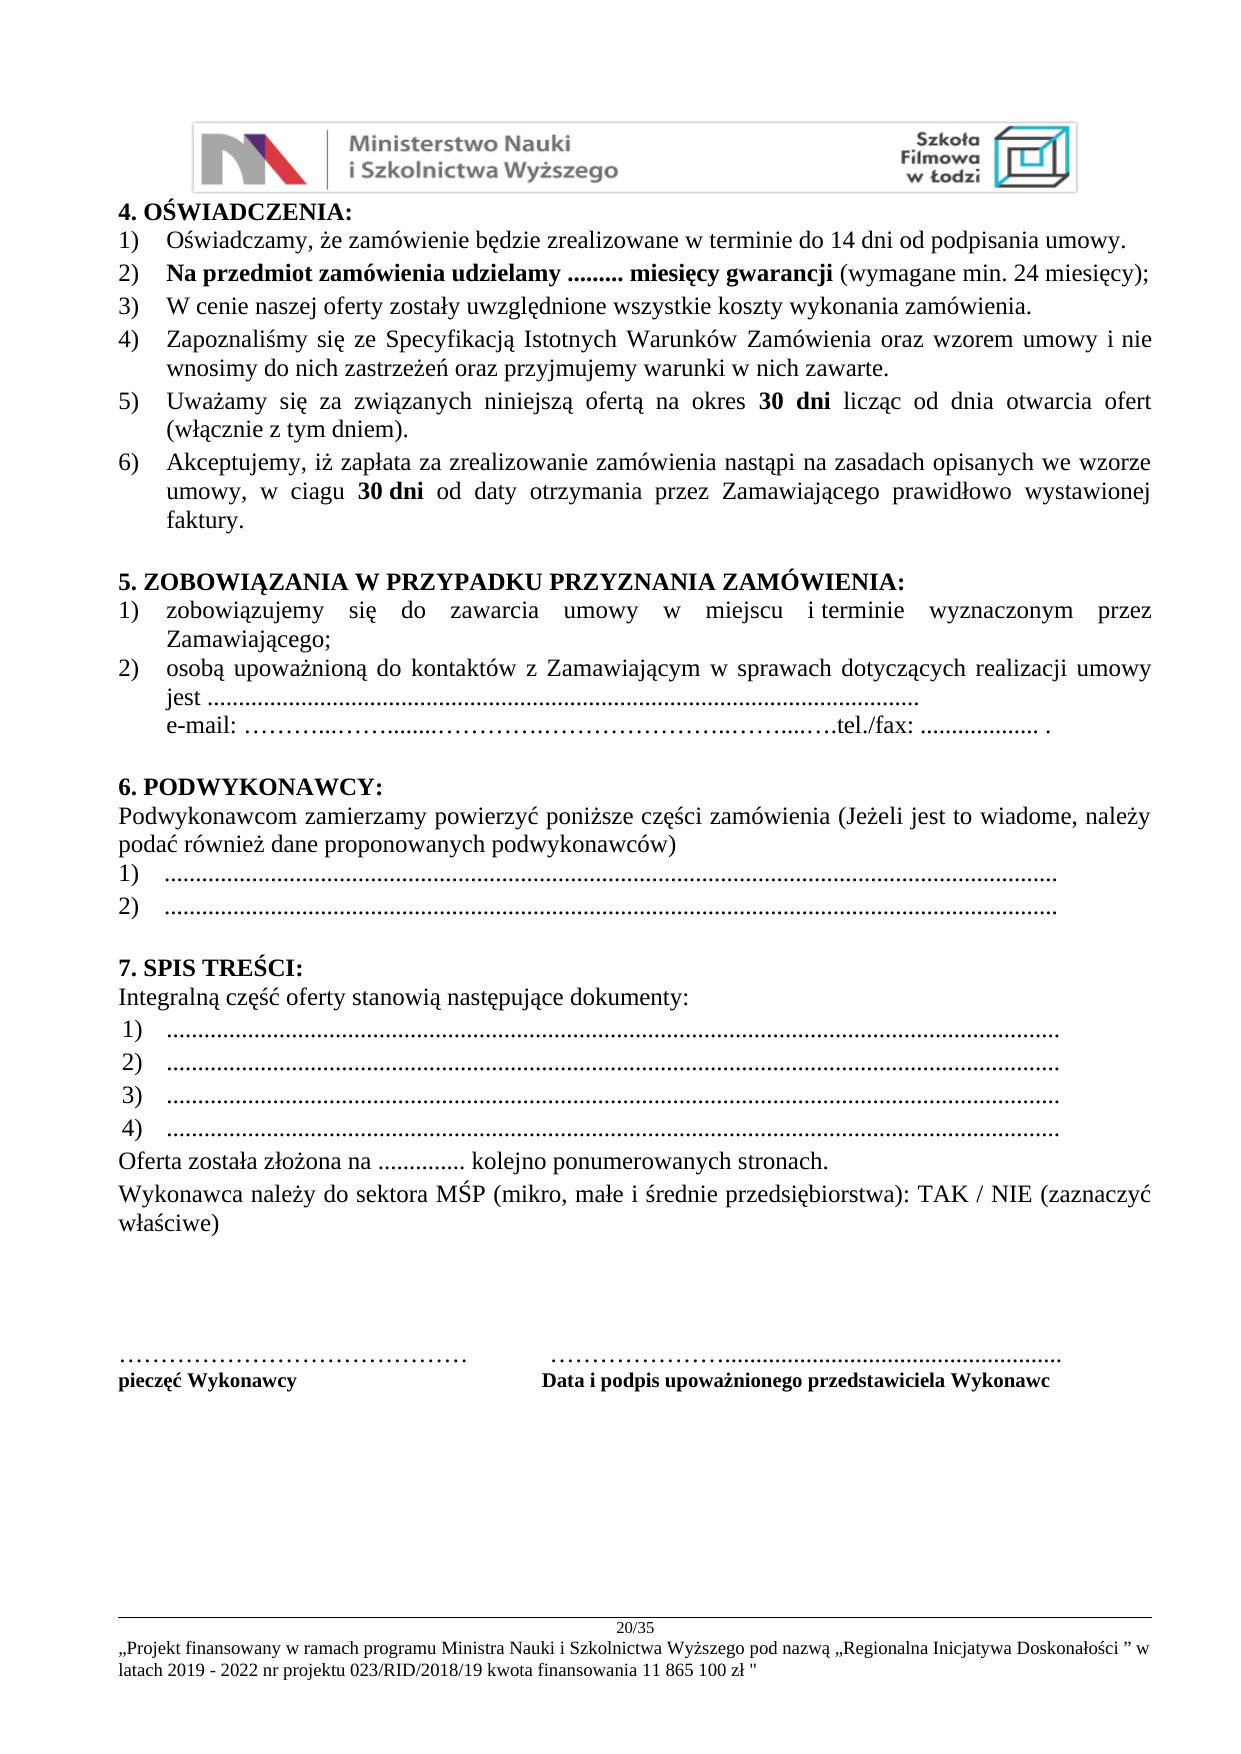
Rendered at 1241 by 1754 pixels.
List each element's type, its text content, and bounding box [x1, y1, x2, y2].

picture [188, 118, 1082, 197]
list Oświadczamy, że zamówienie będzie zrealizowane w terminie do 14 dni od podpisania umowy. [118, 225, 1152, 254]
text 4. OŚWIADCZENIA: [118, 197, 1152, 225]
list Na przedmiot zamówienia udzielamy ......... miesięcy gwarancji (wymagane min. 24 miesięcy); [118, 258, 1152, 287]
text Podwykonawcom zamierzamy powierzyć poniższe części zamówienia (Jeżeli jest to wiadome, należy podać również dane proponowanych podwykonawców) [118, 801, 1152, 858]
list zobowiązujemy się do zawarcia umowy w miejscu i terminie wyznaczonym przez Zamawiającego; [118, 595, 1152, 653]
text …………………………………… …………………...................................................... pieczęć Wykonawcy Data i podpis upoważnionego przedstawiciela Wykonawc [118, 1339, 1152, 1392]
list Uważamy się za związanych niniejszą ofertą na okres 30 dni licząc od dnia otwarcia ofert (włącznie z tym dniem). [118, 386, 1152, 443]
text 2) ............................................................................................................................................... [118, 891, 1152, 920]
text 5. ZOBOWIĄZANIA W PRZYPADKU PRZYZNANIA ZAMÓWIENIA: [118, 567, 1152, 595]
text Integralną część oferty stanowią następujące dokumenty: [118, 982, 1152, 1010]
text 1) ............................................................................................................................................... [118, 858, 1152, 887]
text e-mail: ………...……........………….…………………..……....….tel./fax: ................... . [166, 710, 1152, 739]
text Wykonawca należy do sektora MŚP (mikro, małe i średnie przedsiębiorstwa): TAK / NIE (zaznaczyć właściwe) [118, 1179, 1152, 1237]
text Oferta została złożona na .............. kolejno ponumerowanych stronach. [118, 1146, 1152, 1175]
list ............................................................................................................................................... [122, 1014, 1152, 1043]
list Zapoznaliśmy się ze Specyfikacją Istotnych Warunków Zamówienia oraz wzorem umowy i nie wnosimy do nich zastrzeżeń oraz przyjmujemy warunki w nich zawarte. [118, 324, 1152, 382]
text 6. PODWYKONAWCY: [118, 772, 1152, 801]
text 7. SPIS TREŚCI: [118, 953, 1152, 982]
list ............................................................................................................................................... [122, 1080, 1152, 1109]
list ............................................................................................................................................... [122, 1113, 1152, 1142]
list Akceptujemy, iż zapłata za zrealizowanie zamówienia nastąpi na zasadach opisanych we wzorze umowy, w ciagu 30 dni od daty otrzymania przez Zamawiającego prawidłowo wystawionej faktury. [118, 447, 1152, 534]
list osobą upoważnioną do kontaktów z Zamawiającym w sprawach dotyczących realizacji umowy jest .................................................................................................................. [118, 653, 1152, 710]
list ............................................................................................................................................... [122, 1047, 1152, 1076]
list W cenie naszej oferty zostały uwzględnione wszystkie koszty wykonania zamówienia. [118, 291, 1152, 320]
